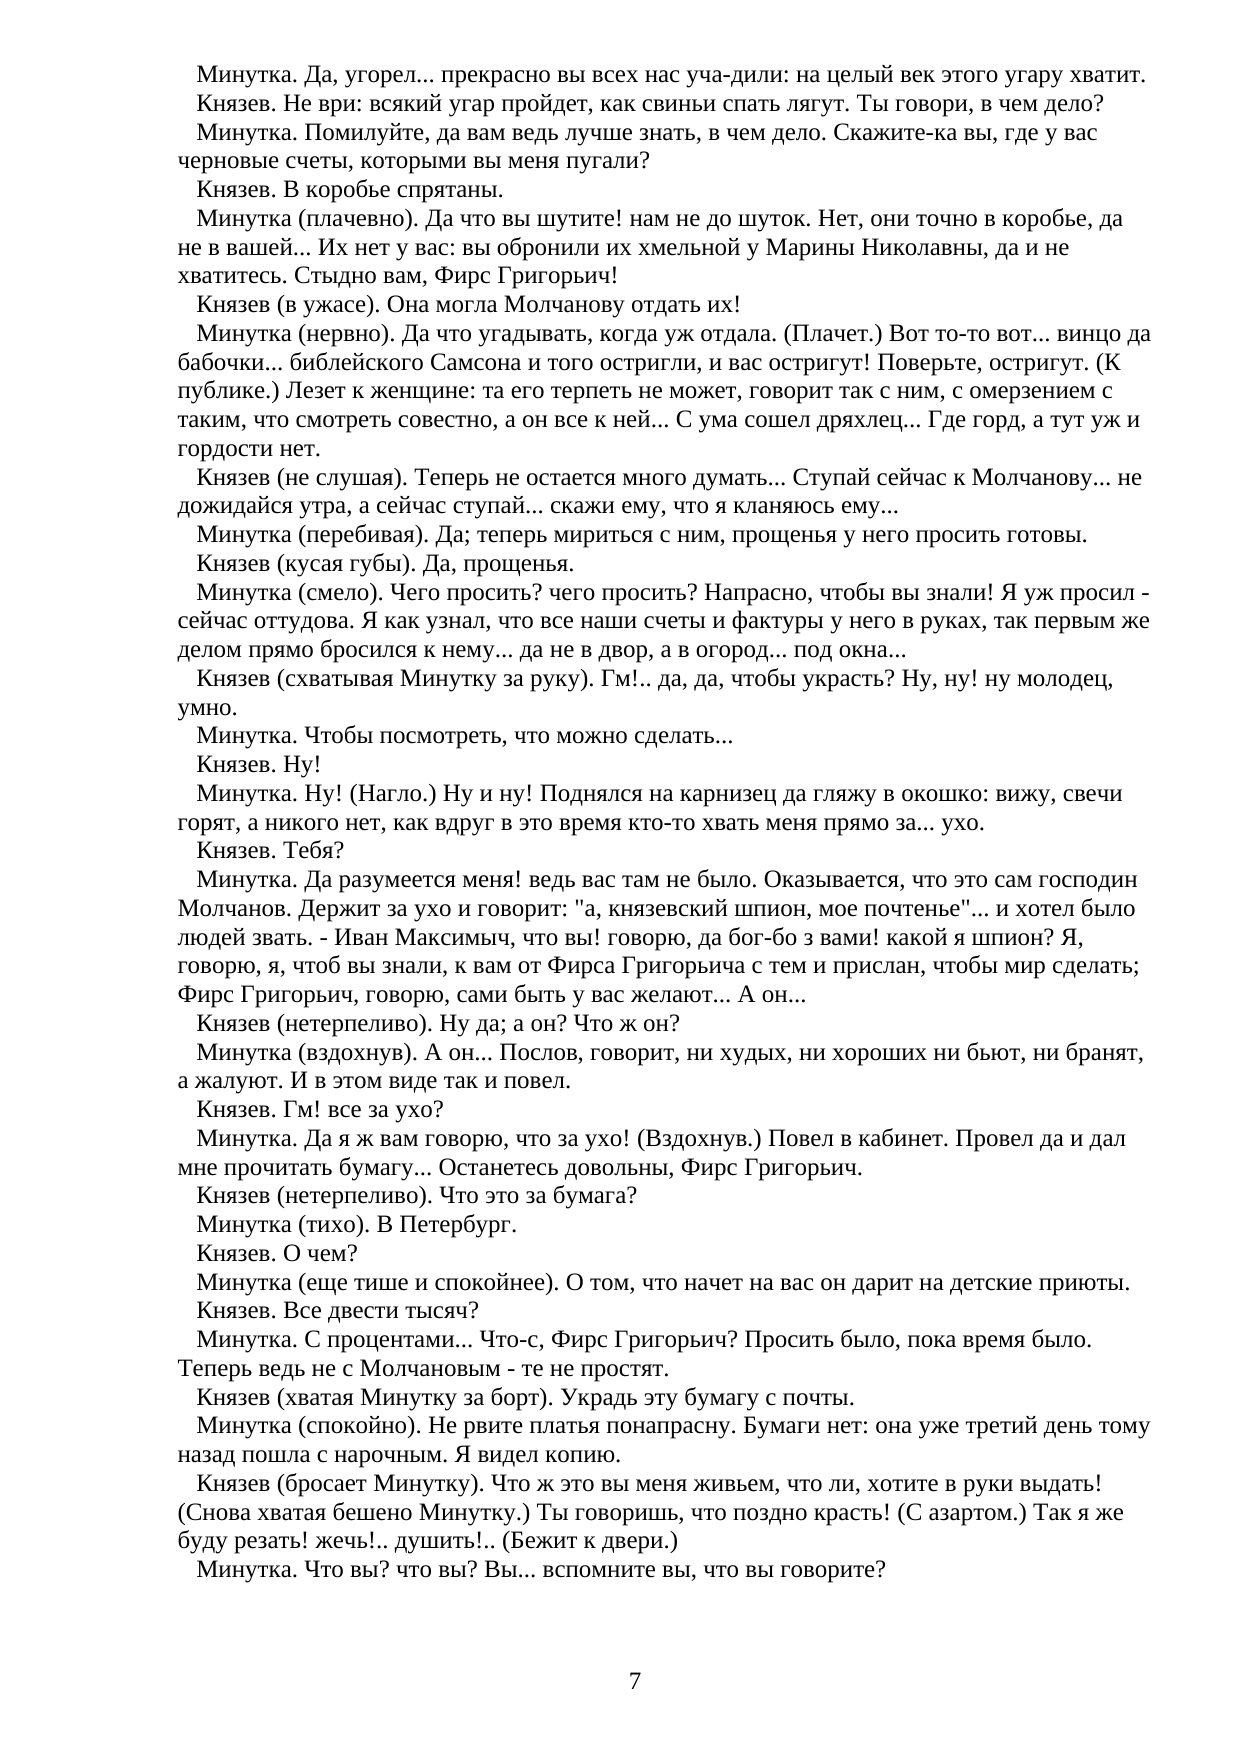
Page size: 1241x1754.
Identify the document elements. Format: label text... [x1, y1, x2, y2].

text Минутка. Чтобы посмотреть, что можно сделать... [177, 720, 1152, 749]
text Минутка. Что вы? что вы? Вы... вспомните вы, что вы говорите? [177, 1554, 1152, 1583]
text Минутка (смело). Чего просить? чего просить? Напрасно, чтобы вы знали! Я уж просил - сейчас оттудова. Я как узнал, что все наши счеты и фактуры у него в руках, так первым же делом прямо бросился к нему... да не в двор, а в огород... под окна... [177, 577, 1152, 663]
text Минутка. С процентами... Что-с, Фирс Григорьич? Просить было, пока время было. Теперь ведь не с Молчановым - те не простят. [177, 1324, 1152, 1382]
text Князев (нетерпеливо). Ну да; а он? Что ж он? [177, 1008, 1152, 1037]
text Князев (не слушая). Теперь не остается много думать... Ступай сейчас к Молчанову... не дожидайся утра, а сейчас ступай... скажи ему, что я кланяюсь ему... [177, 462, 1152, 519]
text Минутка (еще тише и спокойнее). О том, что начет на вас он дарит на детские приюты. [177, 1267, 1152, 1295]
text Князев. Ну! [177, 749, 1152, 778]
text Минутка. Помилуйте, да вам ведь лучше знать, в чем дело. Скажите-ка вы, где у вас черновые счеты, которыми вы меня пугали? [177, 117, 1152, 174]
text Минутка (перебивая). Да; теперь мириться с ним, прощенья у него просить готовы. [177, 519, 1152, 548]
text Князев (в ужасе). Она могла Молчанову отдать их! [177, 289, 1152, 318]
text Князев (нетерпеливо). Что это за бумага? [177, 1180, 1152, 1209]
text Минутка. Да, угорел... прекрасно вы всех нас уча-дили: на целый век этого угару хватит. [177, 59, 1152, 88]
text Князев (бросает Минутку). Что ж это вы меня живьем, что ли, хотите в руки выдать! (Снова хватая бешено Минутку.) Ты говоришь, что поздно красть! (С азартом.) Так я же буду резать! жечь!.. душить!.. (Бежит к двери.) [177, 1468, 1152, 1554]
text Князев (схватывая Минутку за руку). Гм!.. да, да, чтобы украсть? Ну, ну! ну молодец, умно. [177, 663, 1152, 720]
text Минутка (тихо). В Петербург. [177, 1209, 1152, 1238]
text Минутка (вздохнув). А он... Послов, говорит, ни худых, ни хороших ни бьют, ни бранят, а жалуют. И в этом виде так и повел. [177, 1037, 1152, 1094]
text Минутка (спокойно). Не рвите платья понапрасну. Бумаги нет: она уже третий день тому назад пошла с нарочным. Я видел копию. [177, 1410, 1152, 1468]
text Минутка. Да я ж вам говорю, что за ухо! (Вздохнув.) Повел в кабинет. Провел да и дал мне прочитать бумагу... Останетесь довольны, Фирс Григорьич. [177, 1123, 1152, 1180]
text Минутка. Да разумеется меня! ведь вас там не было. Оказывается, что это сам господин Молчанов. Держит за ухо и говорит: "а, князевский шпион, мое почтенье"... и хотел было людей звать. - Иван Максимыч, что вы! говорю, да бог-бо з вами! какой я шпион? Я, говорю, я, чтоб вы знали, к вам от Фирса Григорьича с тем и прислан, чтобы мир сделать; Фирс Григорьич, говорю, сами быть у вас желают... А он... [177, 864, 1152, 1008]
text Князев. Не ври: всякий угар пройдет, как свиньи спать лягут. Ты говори, в чем дело? [177, 88, 1152, 117]
text Минутка (плачевно). Да что вы шутите! нам не до шуток. Нет, они точно в коробье, да не в вашей... Их нет у вас: вы обронили их хмельной у Марины Николавны, да и не хватитесь. Стыдно вам, Фирс Григорьич! [177, 203, 1152, 289]
text Князев. Все двести тысяч? [177, 1295, 1152, 1324]
text Князев. Гм! все за ухо? [177, 1094, 1152, 1123]
text Минутка. Ну! (Нагло.) Ну и ну! Поднялся на карнизец да гляжу в окошко: вижу, свечи горят, а никого нет, как вдруг в это время кто-то хвать меня прямо за... ухо. [177, 778, 1152, 835]
text Князев. В коробье спрятаны. [177, 174, 1152, 203]
text Князев. Тебя? [177, 835, 1152, 864]
text Князев (хватая Минутку за борт). Украдь эту бумагу с почты. [177, 1382, 1152, 1410]
text Минутка (нервно). Да что угадывать, когда уж отдала. (Плачет.) Вот то-то вот... винцо да бабочки... библейского Самсона и того остригли, и вас остригут! Поверьте, остригут. (К публике.) Лезет к женщине: та его терпеть не может, говорит так с ним, с омерзением с таким, что смотреть совестно, а он все к ней... С ума сошел дряхлец... Где горд, а тут уж и гордости нет. [177, 318, 1152, 462]
text Князев (кусая губы). Да, прощенья. [177, 548, 1152, 577]
text Князев. О чем? [177, 1238, 1152, 1267]
